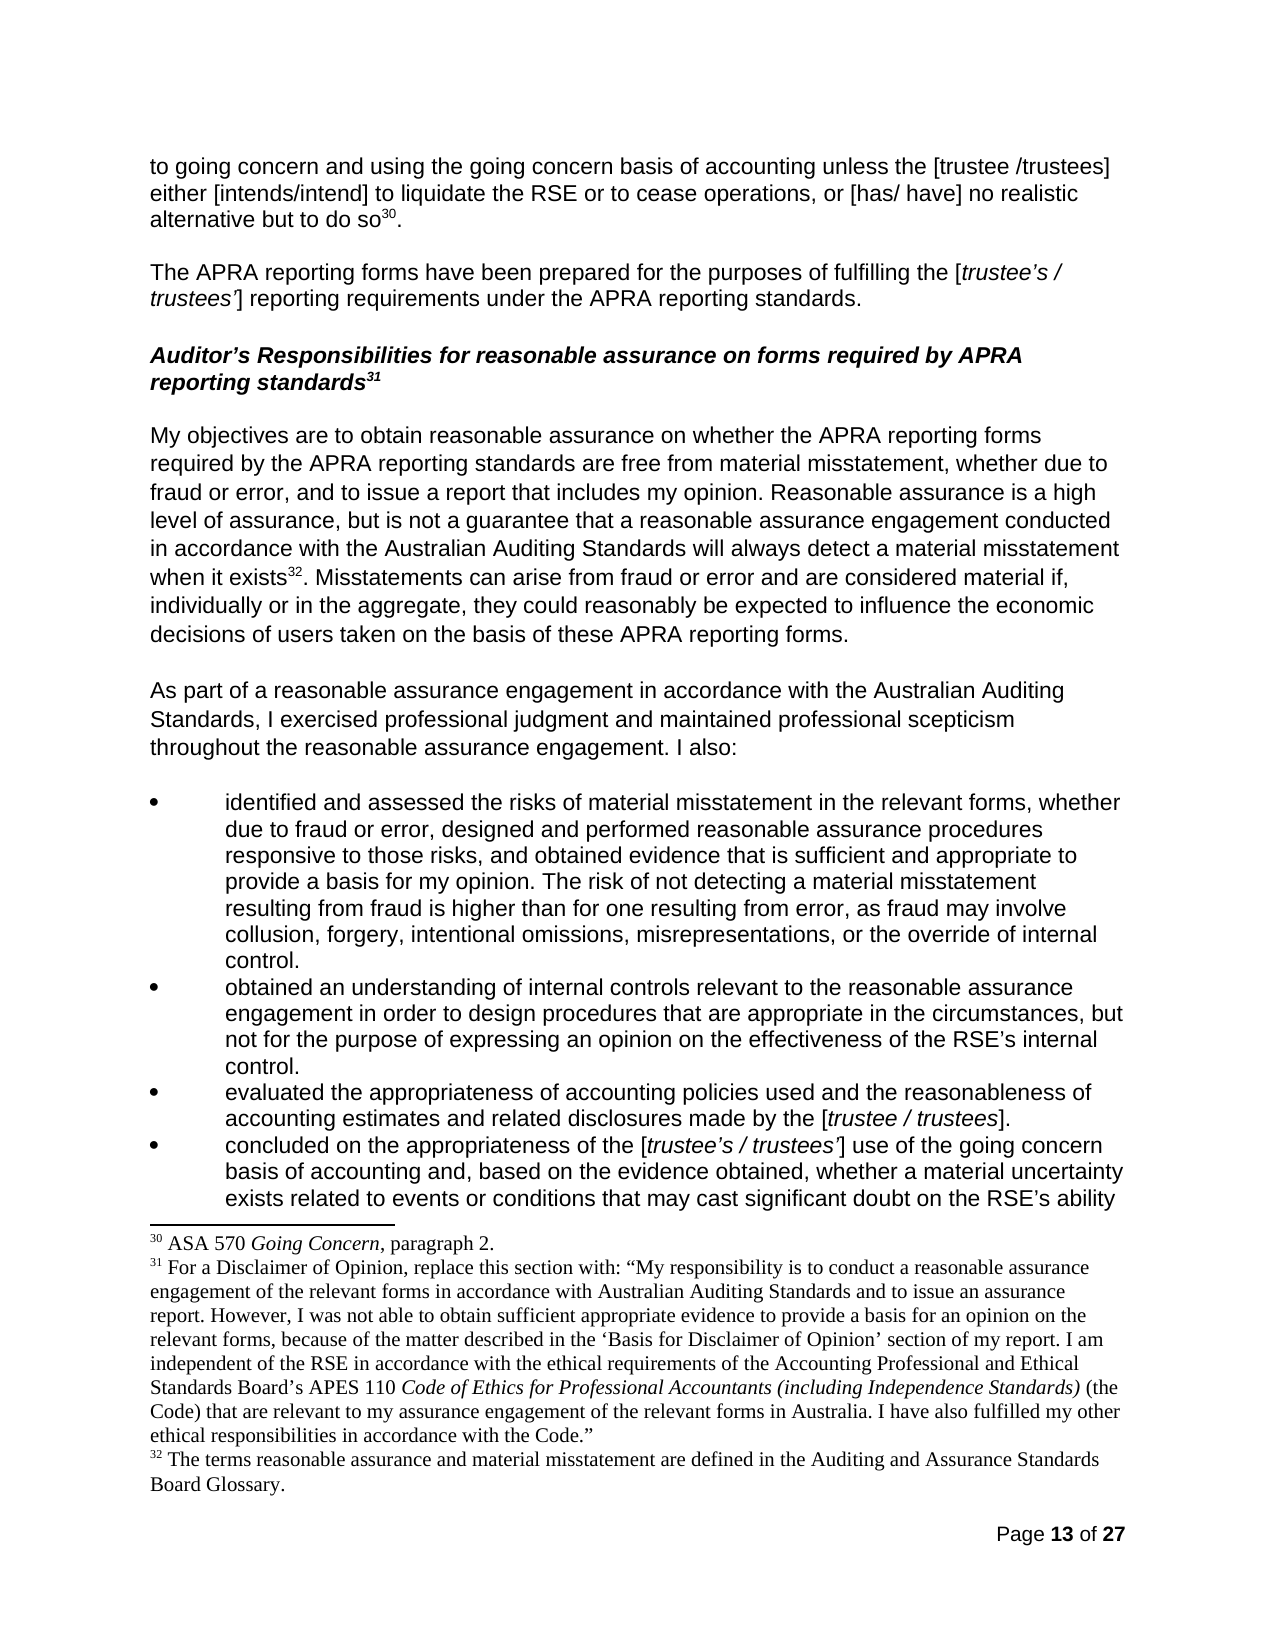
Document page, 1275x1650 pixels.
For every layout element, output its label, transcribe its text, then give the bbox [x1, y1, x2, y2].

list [150, 1132, 1125, 1211]
list identified and assessed the risks of material misstatement in the relevant forms, whether due to fraud or error, designed and performed reasonable assurance procedures responsive to those risks, and obtained evidence that is sufficient and appropriate to provide a basis for my opinion. The risk of not detecting a material misstatement resulting from fraud is higher than for one resulting from error, as fraud may involve collusion, forgery, intentional omissions, misrepresentations, or the override of internal control. [150, 789, 1125, 974]
text The APRA reporting forms have been prepared for the purposes of fulfilling the [trustee’s / trustees’] reporting requirements under the APRA reporting standards. [150, 259, 1125, 311]
text As part of a reasonable assurance engagement in accordance with the Australian Auditing Standards, I exercised professional judgment and maintained professional scepticism throughout the reasonable assurance engagement. I also: [150, 677, 1125, 761]
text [149, 153, 1125, 232]
list obtained an understanding of internal controls relevant to the reasonable assurance engagement in order to design procedures that are appropriate in the circumstances, but not for the purpose of expressing an opinion on the effectiveness of the RSE’s internal control. [150, 974, 1125, 1079]
subtitle Auditor’s Responsibilities for reasonable assurance on forms required by APRA reporting standards [150, 342, 1125, 395]
text My objectives are to obtain reasonable assurance on whether the APRA reporting forms required by the APRA reporting standards are free from material misstatement, whether due to fraud or error, and to issue a report that includes my opinion. Reasonable assurance is a high level of assurance, but is not a guarantee that a reasonable assurance engagement conducted in accordance with the Australian Auditing Standards will always detect a material misstatement when it exists. Misstatements can arise from fraud or error and are considered material if, individually or in the aggregate, they could reasonably be expected to influence the economic decisions of users taken on the basis of these APRA reporting forms. [150, 422, 1125, 647]
list evaluated the appropriateness of accounting policies used and the reasonableness of accounting estimates and related disclosures made by the [trustee / trustees]. [150, 1079, 1125, 1132]
